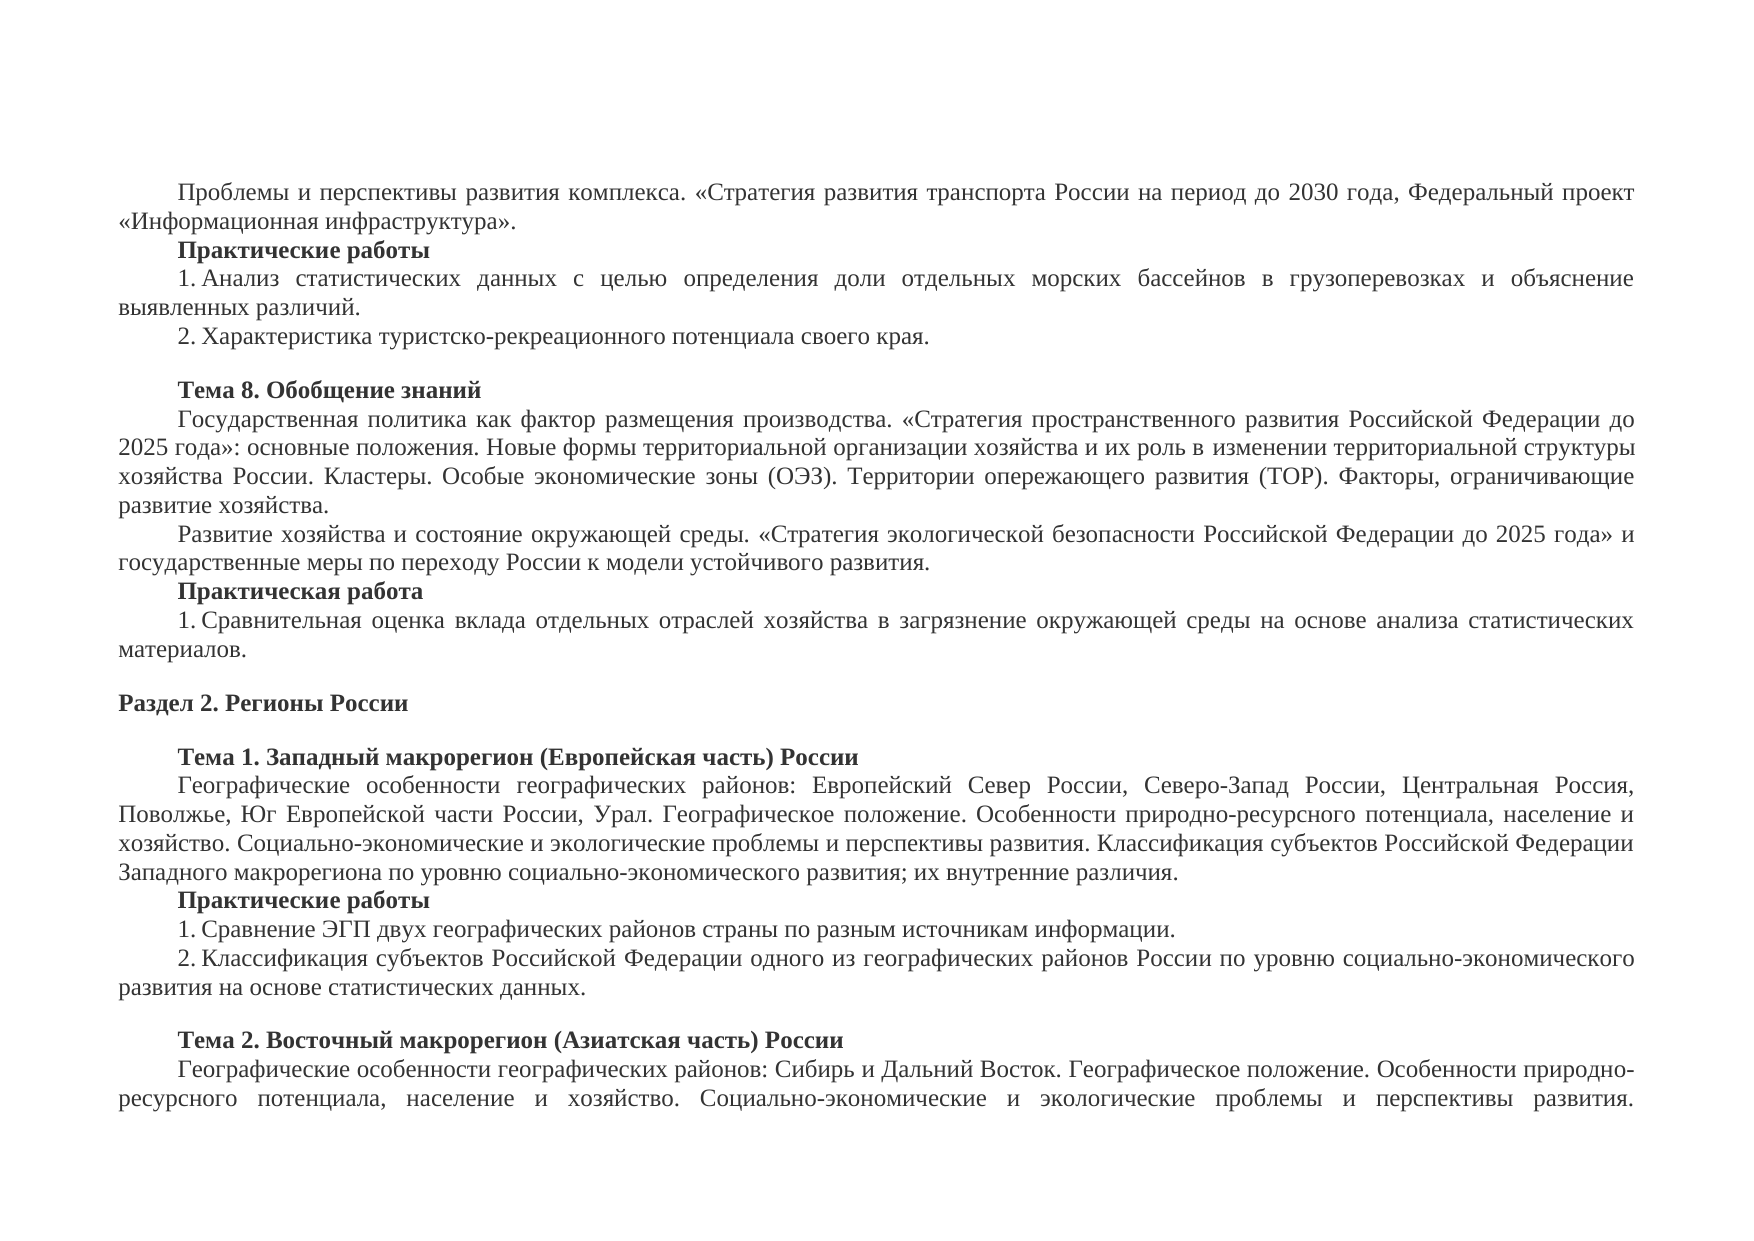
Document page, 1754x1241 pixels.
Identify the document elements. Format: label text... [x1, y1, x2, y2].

text Государственная политика как фактор размещения производства. «Стратегия пространственного развития Российской Федерации до 2025 года»: основные положения. Новые формы территориальной организации хозяйства и их роль в изменении территориальной структуры хозяйства России. Кластеры. Особые экономические зоны (ОЭЗ). Территории опережающего развития (ТОР). Факторы, ограничивающие развитие хозяйства. [118, 404, 1636, 519]
text 1. Сравнение ЭГП двух географических районов страны по разным источникам информации. [118, 914, 1636, 943]
text Практические работы [118, 235, 1636, 263]
text Тема 2. Восточный макрорегион (Азиатская часть) России [118, 1026, 266, 1054]
text 1. Сравнительная оценка вклада отдельных отраслей хозяйства в загрязнение окружающей среды на основе анализа статистических материалов. [118, 605, 1636, 662]
text Географические особенности географических районов: Европейский Север России, Северо-Запад России, Центральная Россия, Поволжье, Юг Европейской части России, Урал. Географическое положение. Особенности природно-ресурсного потенциала, население и хозяйство. Социально-экономические и экологические проблемы и перспективы развития. Классификация субъектов Российской Федерации Западного макрорегиона по уровню социально-экономического развития; их внутренние различия. [118, 770, 1636, 885]
text Развитие хозяйства и состояние окружающей среды. «Стратегия экологической безопасности Российской Федерации до 2025 года» и государственные меры по переходу России к модели устойчивого развития. [118, 519, 1636, 576]
text Тема 2. Восточный макрорегион (Азиатская часть) России [562, 1026, 1636, 1054]
text Практические работы [118, 885, 1636, 914]
text 2. Характеристика туристско-рекреационного потенциала своего края. [118, 321, 1636, 350]
text 1. Анализ статистических данных с целью определения доли отдельных морских бассейнов в грузоперевозках и объяснение выявленных различий. [118, 263, 1636, 321]
text 2. Классификация субъектов Российской Федерации одного из географических районов России по уровню социально-экономического развития на основе статистических данных. [118, 943, 1636, 1000]
text Тема 8. Обобщение знаний [118, 375, 1636, 404]
text Раздел 2. Регионы России [118, 688, 1636, 716]
text Проблемы и перспективы развития комплекса. «Стратегия развития транспорта России на период до 2030 года, Федеральный проект «Информационная инфраструктура». [118, 177, 1636, 235]
text Практическая работа [118, 576, 1636, 605]
text Тема 1. Западный макрорегион (Европейская часть) России [118, 742, 1636, 770]
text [118, 1054, 1636, 1112]
